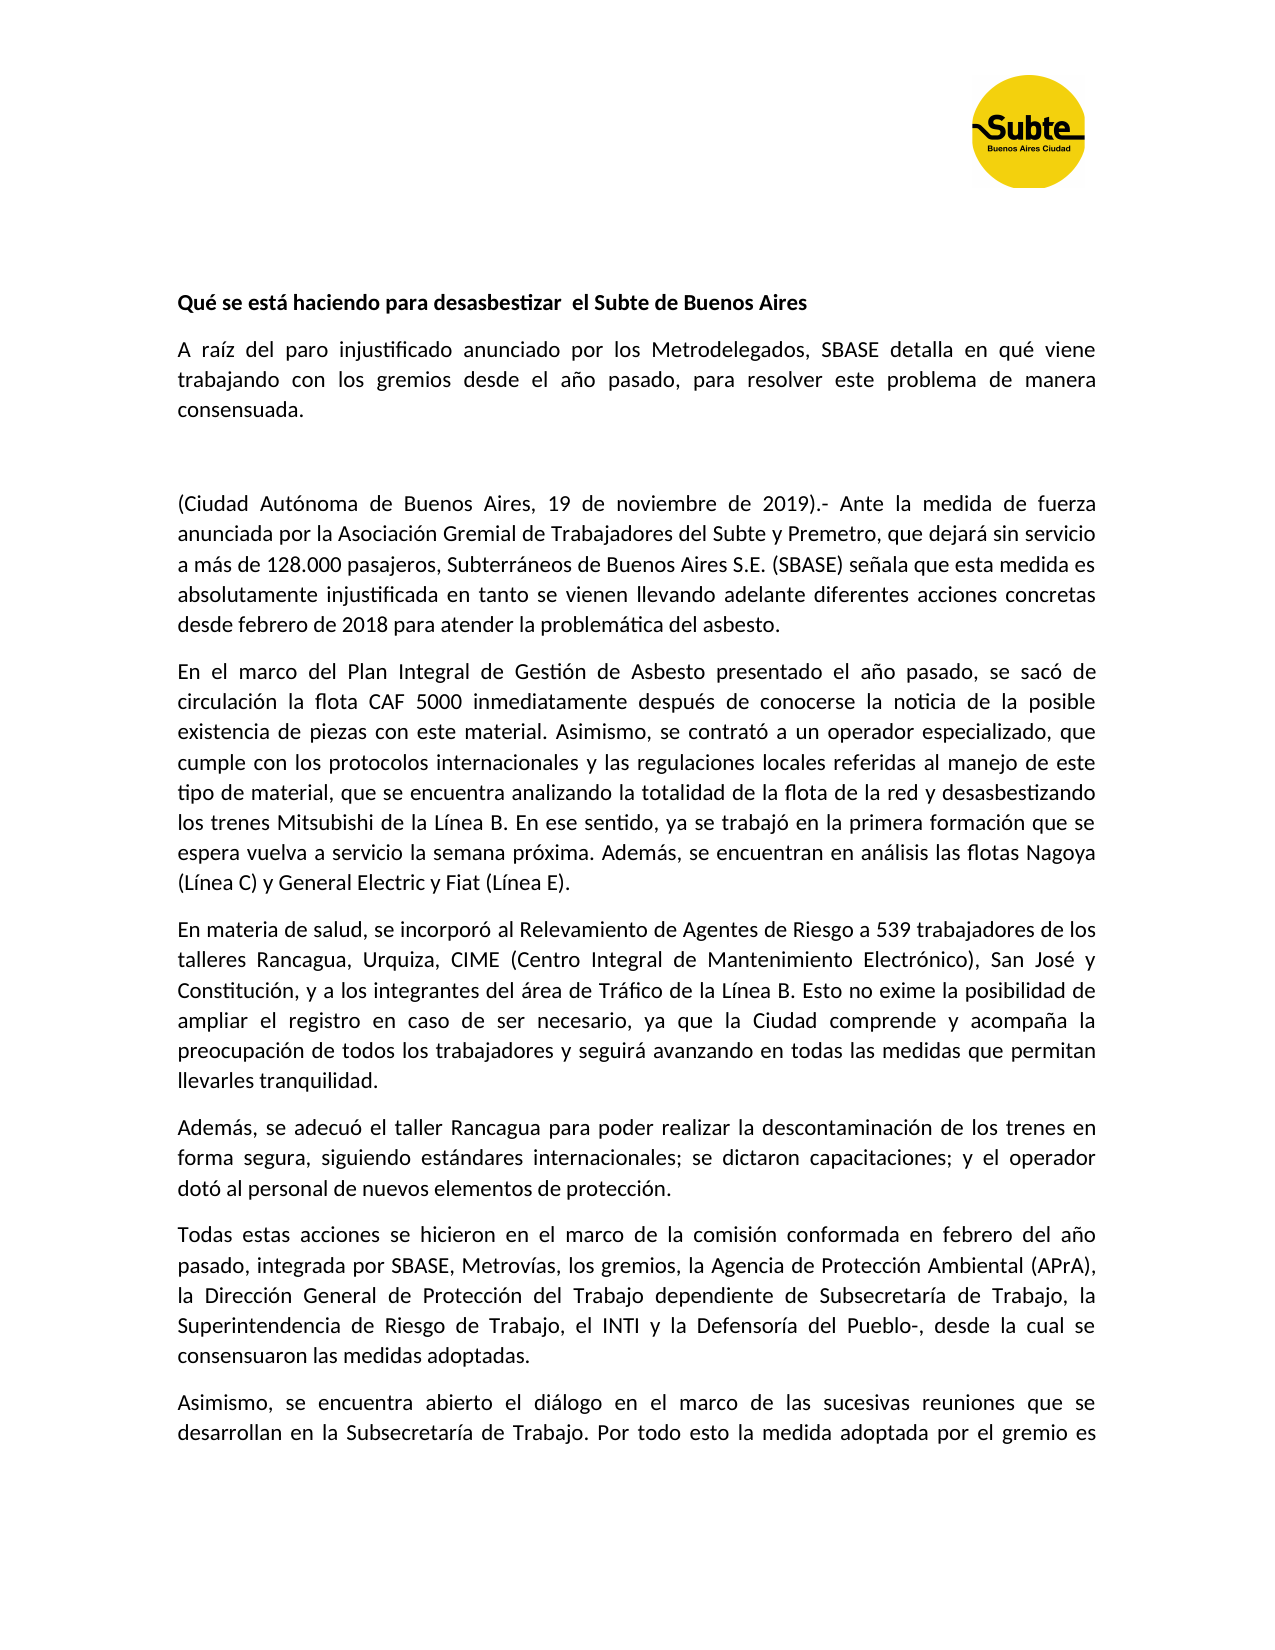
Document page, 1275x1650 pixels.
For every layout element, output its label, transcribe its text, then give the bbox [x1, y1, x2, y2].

text En el marco del Plan Integral de Gestión de Asbesto presentado el año pasado, se sacó de circulación la flota CAF 5000 inmediatamente después de conocerse la noticia de la posible existencia de piezas con este material. Asimismo, se contrató a un operador especializado, que cumple con los protocolos internacionales y las regulaciones locales referidas al manejo de este tipo de material, que se encuentra analizando la totalidad de la flota de la red y desasbestizando los trenes Mitsubishi de la Línea B. En ese sentido, ya se trabajó en la primera formación que se espera vuelva a servicio la semana próxima. Además, se encuentran en análisis las flotas Nagoya (Línea C) y General Electric y Fiat (Línea E). [177, 657, 1098, 896]
text En materia de salud, se incorporó al Relevamiento de Agentes de Riesgo a 539 trabajadores de los talleres Rancagua, Urquiza, CIME (Centro Integral de Mantenimiento Electrónico), San José y Constitución, y a los integrantes del área de Tráfico de la Línea B. Esto no exime la posibilidad de ampliar el registro en caso de ser necesario, ya que la Ciudad comprende y acompaña la preocupación de todos los trabajadores y seguirá avanzando en todas las medidas que permitan llevarles tranquilidad. [177, 915, 1098, 1094]
picture [972, 75, 1085, 188]
text A raíz del paro injustificado anunciado por los Metrodelegados, SBASE detalla en qué viene trabajando con los gremios desde el año pasado, para resolver este problema de manera consensuada. [177, 335, 1098, 423]
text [177, 1388, 1098, 1446]
text (Ciudad Autónoma de Buenos Aires, 19 de noviembre de 2019).- Ante la medida de fuerza anunciada por la Asociación Gremial de Trabajadores del Subte y Premetro, que dejará sin servicio a más de 128.000 pasajeros, Subterráneos de Buenos Aires S.E. (SBASE) señala que esta medida es absolutamente injustificada en tanto se vienen llevando adelante diferentes acciones concretas desde febrero de 2018 para atender la problemática del asbesto. [177, 489, 1098, 638]
text Qué se está haciendo para desasbestizar el Subte de Buenos Aires [177, 288, 1098, 316]
text Todas estas acciones se hicieron en el marco de la comisión conformada en febrero del año pasado, integrada por SBASE, Metrovías, los gremios, la Agencia de Protección Ambiental (APrA), la Dirección General de Protección del Trabajo dependiente de Subsecretaría de Trabajo, la Superintendencia de Riesgo de Trabajo, el INTI y la Defensoría del Pueblo-, desde la cual se consensuaron las medidas adoptadas. [177, 1221, 1098, 1369]
text Además, se adecuó el taller Rancagua para poder realizar la descontaminación de los trenes en forma segura, siguiendo estándares internacionales; se dictaron capacitaciones; y el operador dotó al personal de nuevos elementos de protección. [177, 1113, 1098, 1202]
